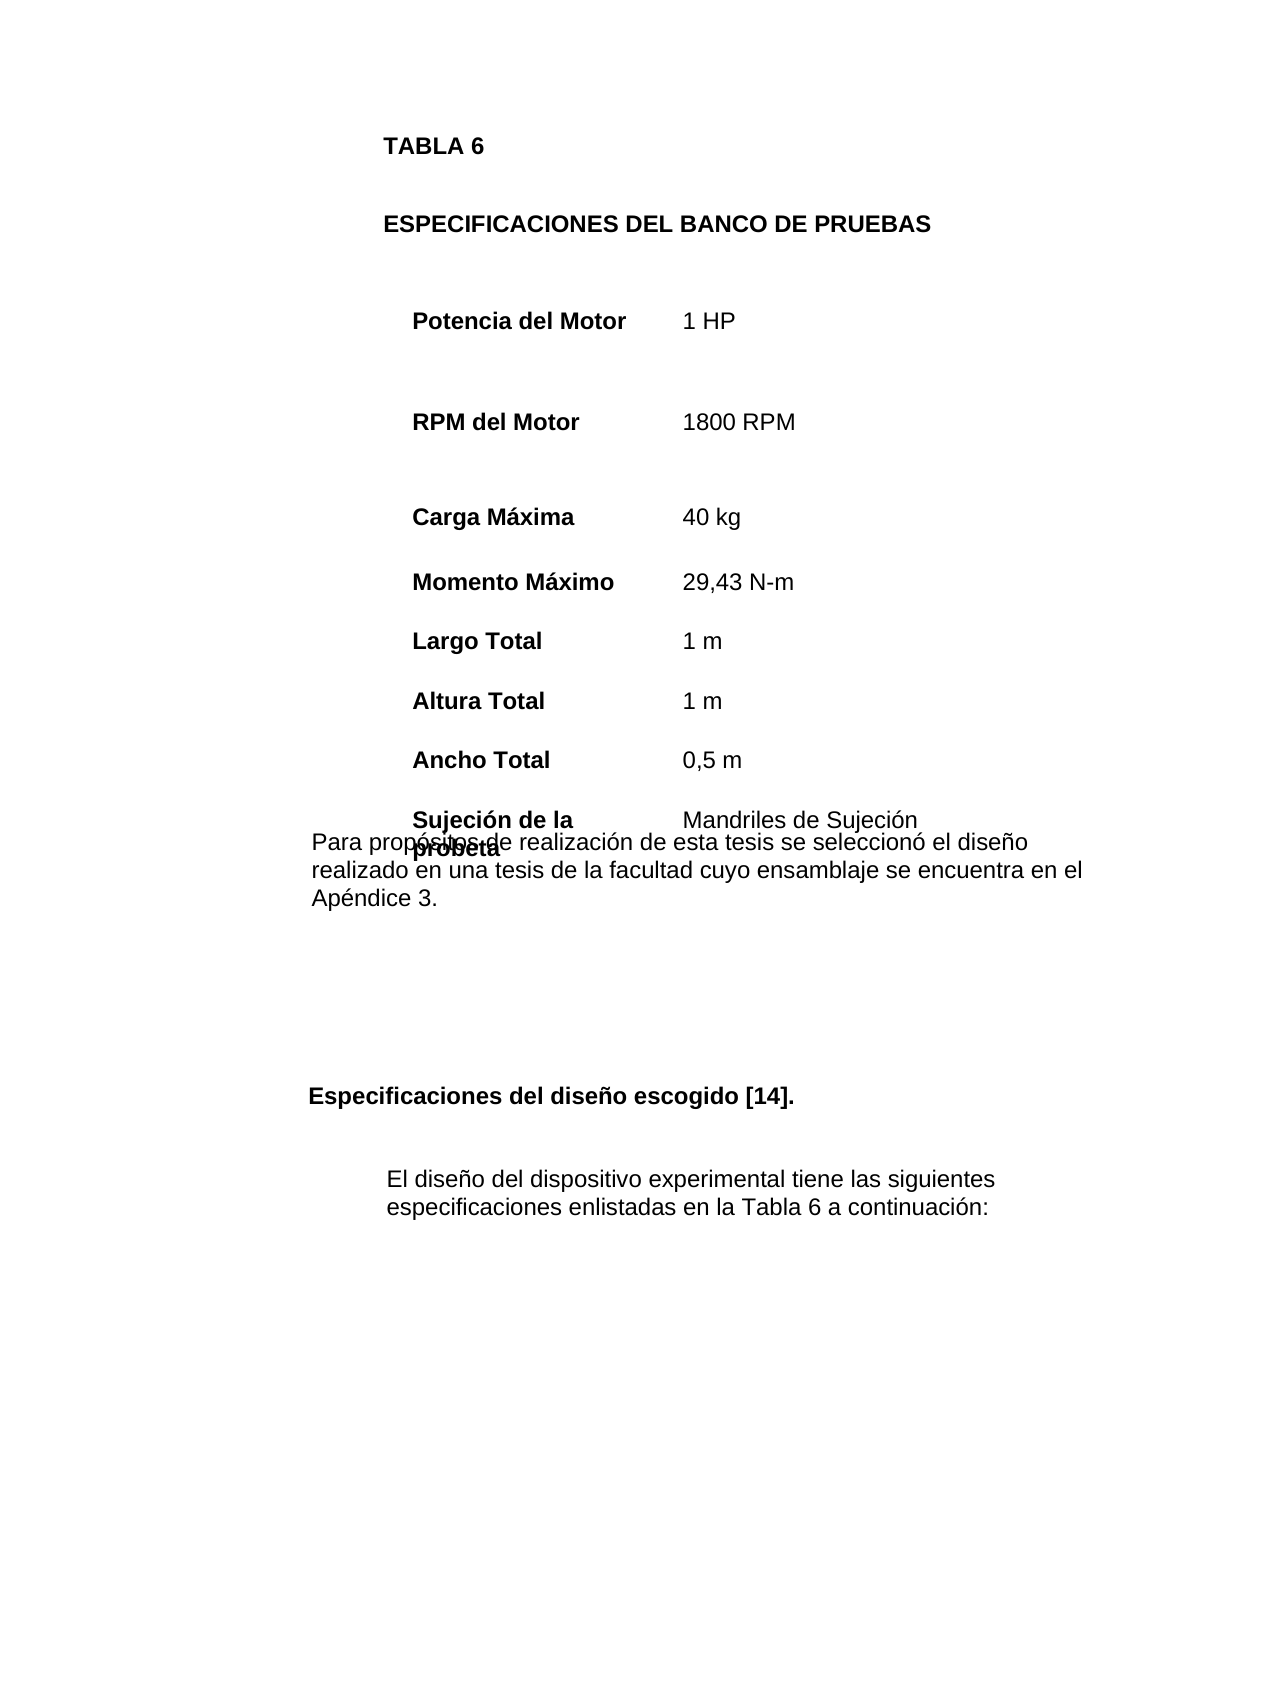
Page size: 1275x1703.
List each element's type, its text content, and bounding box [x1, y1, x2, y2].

text Para propósitos de realización de esta tesis se seleccionó el diseño realizado en una tesis de la facultad cuyo ensamblaje se encuentra en el Apéndice 3. [311, 828, 1106, 911]
text ESPECIFICACIONES DEL BANCO DE PRUEBAS [383, 210, 1102, 238]
text TABLA 6 [383, 132, 1102, 160]
text El diseño del dispositivo experimental tiene las siguientes especificaciones enlistadas en la Tabla 6 a continuación: [386, 1165, 1106, 1221]
text Especificaciones del diseño escogido [14]. [308, 1082, 1102, 1109]
